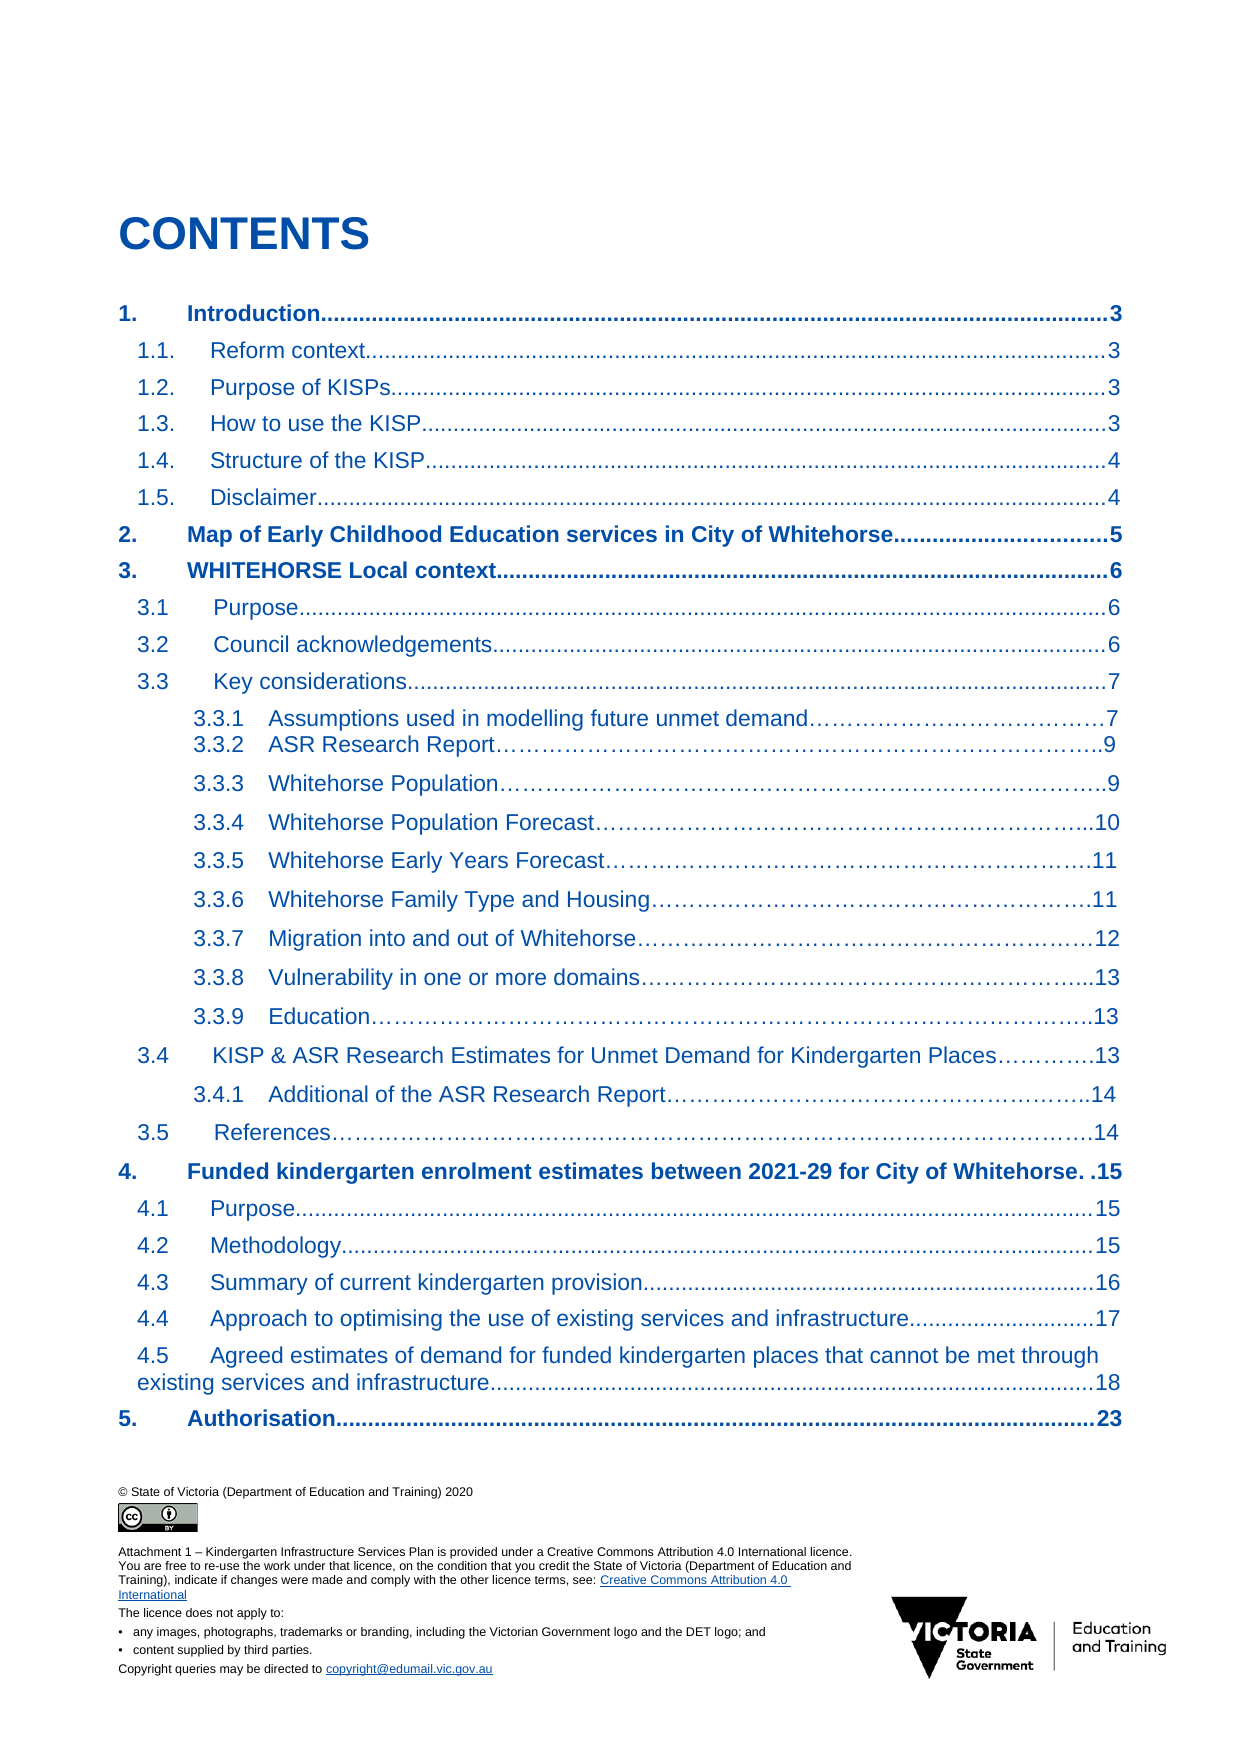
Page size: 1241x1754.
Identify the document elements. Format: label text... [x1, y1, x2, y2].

picture [0, 0, 1241, 1754]
text CONTENTS [118, 207, 1122, 259]
